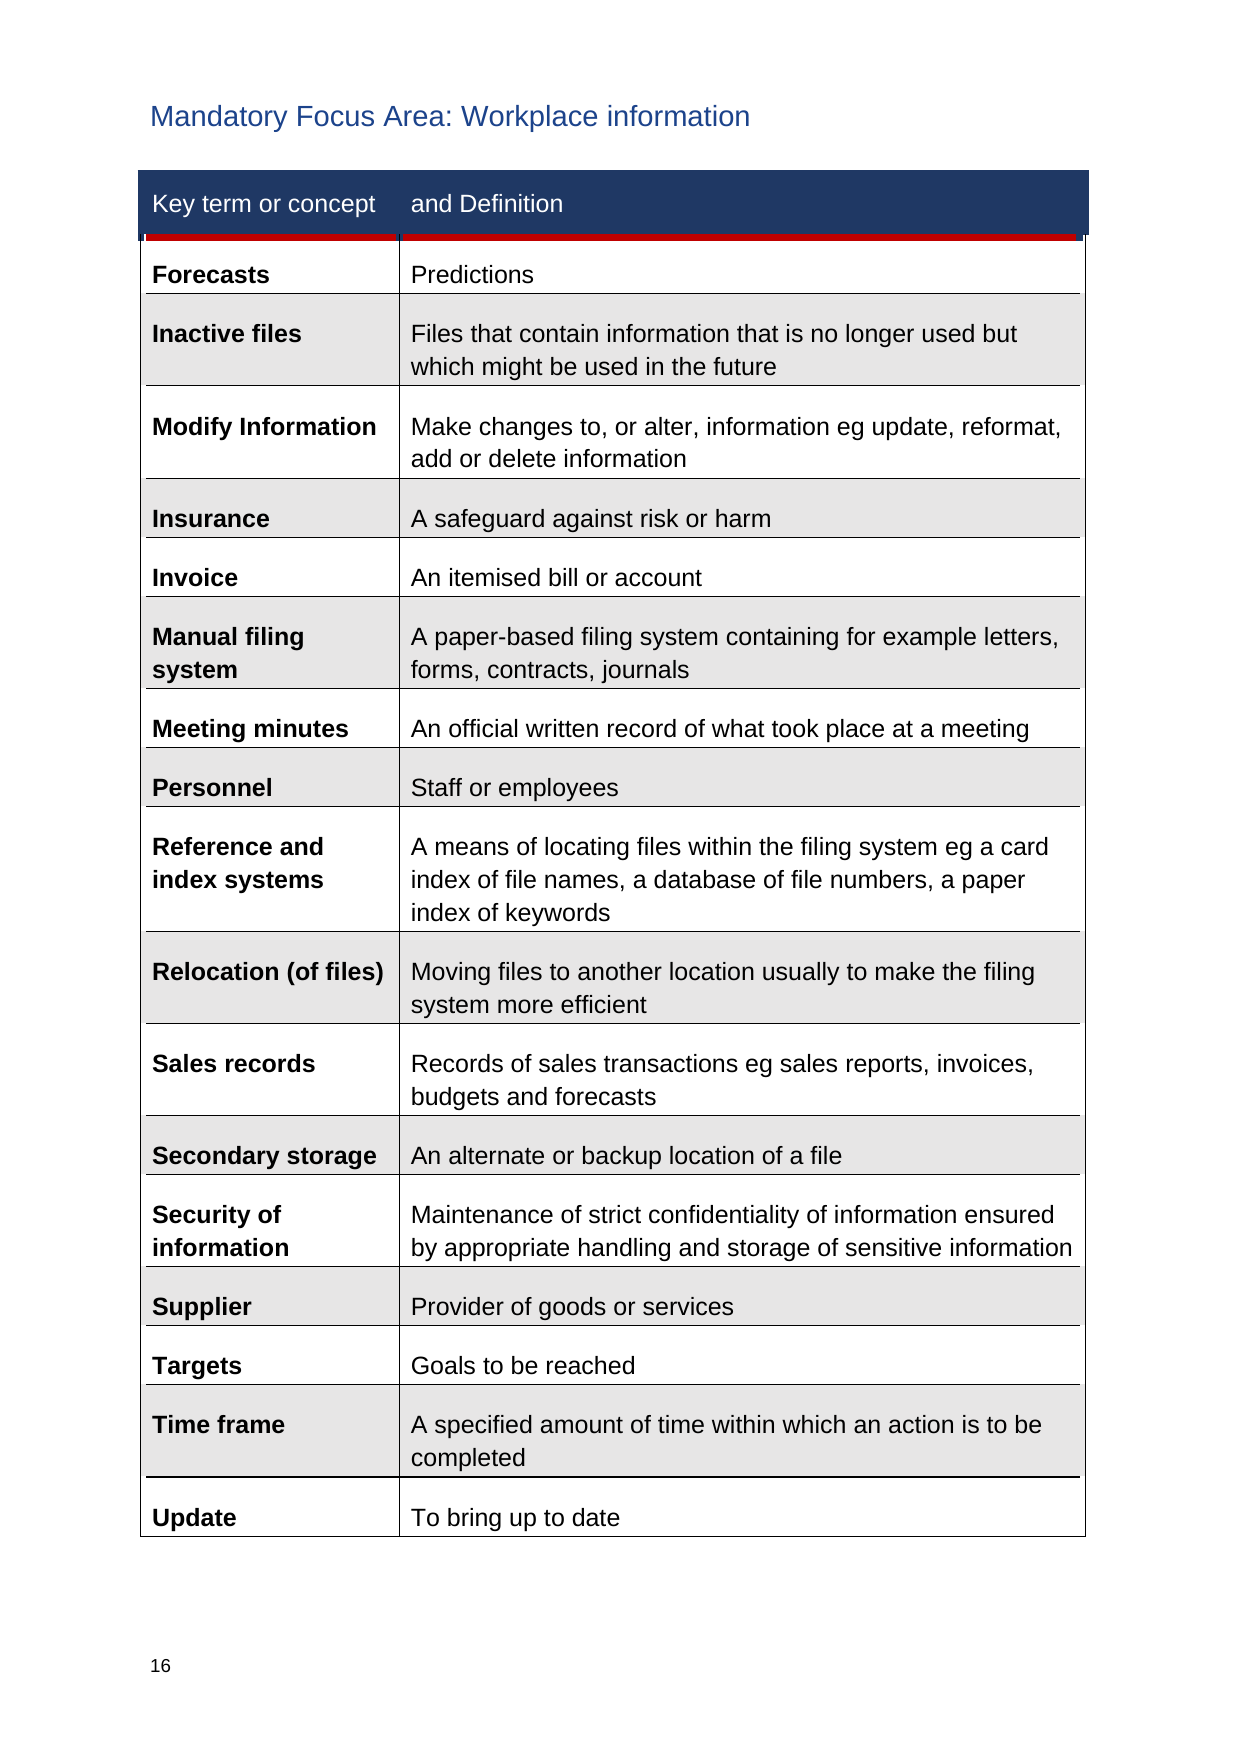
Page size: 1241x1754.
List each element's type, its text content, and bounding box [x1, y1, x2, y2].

table_cell Insurance [141, 478, 399, 537]
table_cell Make changes to, or alter, information eg update, reformat, add or delete information [400, 385, 1085, 477]
table_cell Personnel [141, 747, 399, 806]
table_cell Modify Information [141, 385, 399, 477]
table_cell An official written record of what took place at a meeting [400, 688, 1085, 747]
table_cell A means of locating files within the filing system eg a card index of file names, a database of file numbers, a paper index of keywords [400, 806, 1085, 931]
table_cell Meeting minutes [141, 688, 399, 747]
table_cell A paper-based filing system containing for example letters, forms, contracts, journals [400, 596, 1085, 688]
table_cell Moving files to another location usually to make the filing system more efficient [400, 931, 1085, 1023]
table_cell Sales records [141, 1023, 399, 1115]
table_cell Goals to be reached [400, 1325, 1085, 1384]
table_cell Relocation (of files) [141, 931, 399, 1023]
table_cell A safeguard against risk or harm [400, 478, 1085, 537]
table_header and Definition [403, 176, 1076, 234]
table_cell Staff or employees [400, 747, 1085, 806]
table_cell Targets [141, 1325, 399, 1384]
table_cell Maintenance of strict confidentiality of information ensured by appropriate handling and storage of sensitive information [400, 1174, 1085, 1266]
table_cell Forecasts [141, 234, 399, 293]
table_cell Records of sales transactions eg sales reports, invoices, budgets and forecasts [400, 1023, 1085, 1115]
table_cell Files that contain information that is no longer used but which might be used in the future [400, 293, 1085, 385]
table_cell A specified amount of time within which an action is to be completed [400, 1384, 1085, 1476]
table_cell Predictions [400, 235, 1085, 293]
table_cell An itemised bill or account [400, 537, 1085, 596]
table_cell Inactive files [141, 293, 399, 385]
table_cell Supplier [141, 1266, 399, 1325]
table_cell Manual filing system [141, 596, 399, 688]
table_cell Update [141, 1476, 399, 1536]
table_cell To bring up to date [400, 1476, 1085, 1536]
table_header Key term or concept [144, 176, 396, 234]
table_cell Time frame [141, 1384, 399, 1476]
table_cell Reference and index systems [141, 806, 399, 931]
table_cell Invoice [141, 537, 399, 596]
table_cell An alternate or backup location of a file [400, 1115, 1085, 1174]
table_cell Provider of goods or services [400, 1266, 1085, 1325]
table_cell Security of information [141, 1174, 399, 1266]
table_cell Secondary storage [141, 1115, 399, 1174]
